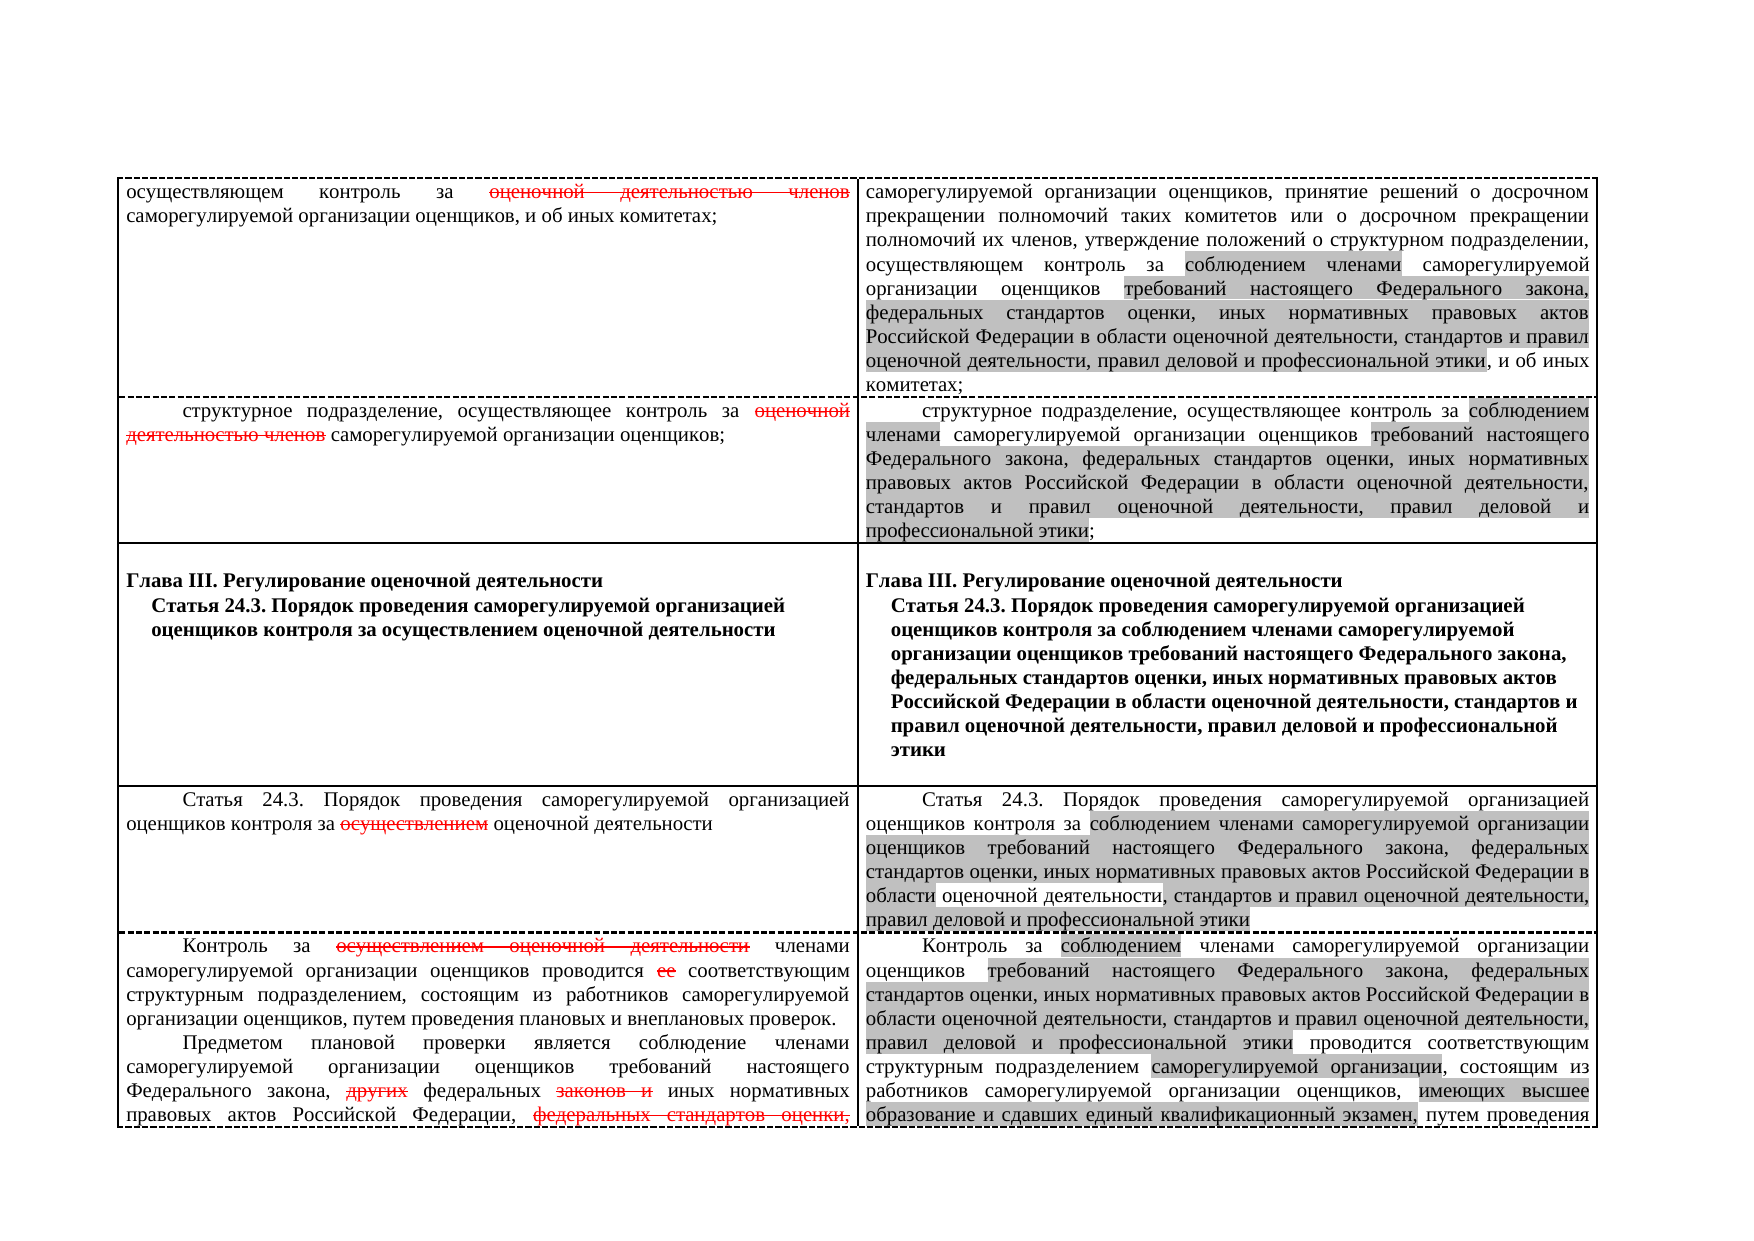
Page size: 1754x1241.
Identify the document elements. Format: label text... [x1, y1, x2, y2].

table_cell Статья 24.3. Порядок проведения саморегулируемой организацией оценщиков контроля за осуществлением оценочной деятельности [119, 787, 857, 931]
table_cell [119, 931, 857, 1126]
table_cell Статья 24.3. Порядок проведения саморегулируемой организацией оценщиков контроля за соблюдением членами саморегулируемой организации оценщиков требований настоящего Федерального закона, федеральных стандартов оценки, иных нормативных правовых актов Российской Федерации в области оценочной деятельности, стандартов и правил оценочной деятельности, правил деловой и профессиональной этики [859, 787, 1596, 931]
table_cell Глава III. Регулирование оценочной деятельности Статья 24.3. Порядок проведения саморегулируемой организацией оценщиков контроля за соблюдением членами саморегулируемой организации оценщиков требований настоящего Федерального закона, федеральных стандартов оценки, иных нормативных правовых актов Российской Федерации в области оценочной деятельности, стандартов и правил оценочной деятельности, правил деловой и профессиональной этики [859, 544, 1596, 785]
table_cell Глава III. Регулирование оценочной деятельности Статья 24.3. Порядок проведения саморегулируемой организацией оценщиков контроля за осуществлением оценочной деятельности [119, 544, 857, 785]
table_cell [858, 177, 1596, 396]
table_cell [119, 177, 858, 396]
table_cell структурное подразделение, осуществляющее контроль за соблюдением членами саморегулируемой организации оценщиков требований настоящего Федерального закона, федеральных стандартов оценки, иных нормативных правовых актов Российской Федерации в области оценочной деятельности, стандартов и правил оценочной деятельности, правил деловой и профессиональной этики; [1089, 396, 1596, 542]
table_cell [859, 931, 1596, 1126]
table_cell структурное подразделение, осуществляющее контроль за оценочной деятельностью членов саморегулируемой организации оценщиков; [119, 396, 857, 542]
table_cell структурное подразделение, осуществляющее контроль за соблюдением членами саморегулируемой организации оценщиков требований настоящего Федерального закона, федеральных стандартов оценки, иных нормативных правовых актов Российской Федерации в области оценочной деятельности, стандартов и правил оценочной деятельности, правил деловой и профессиональной этики; [859, 396, 1469, 542]
